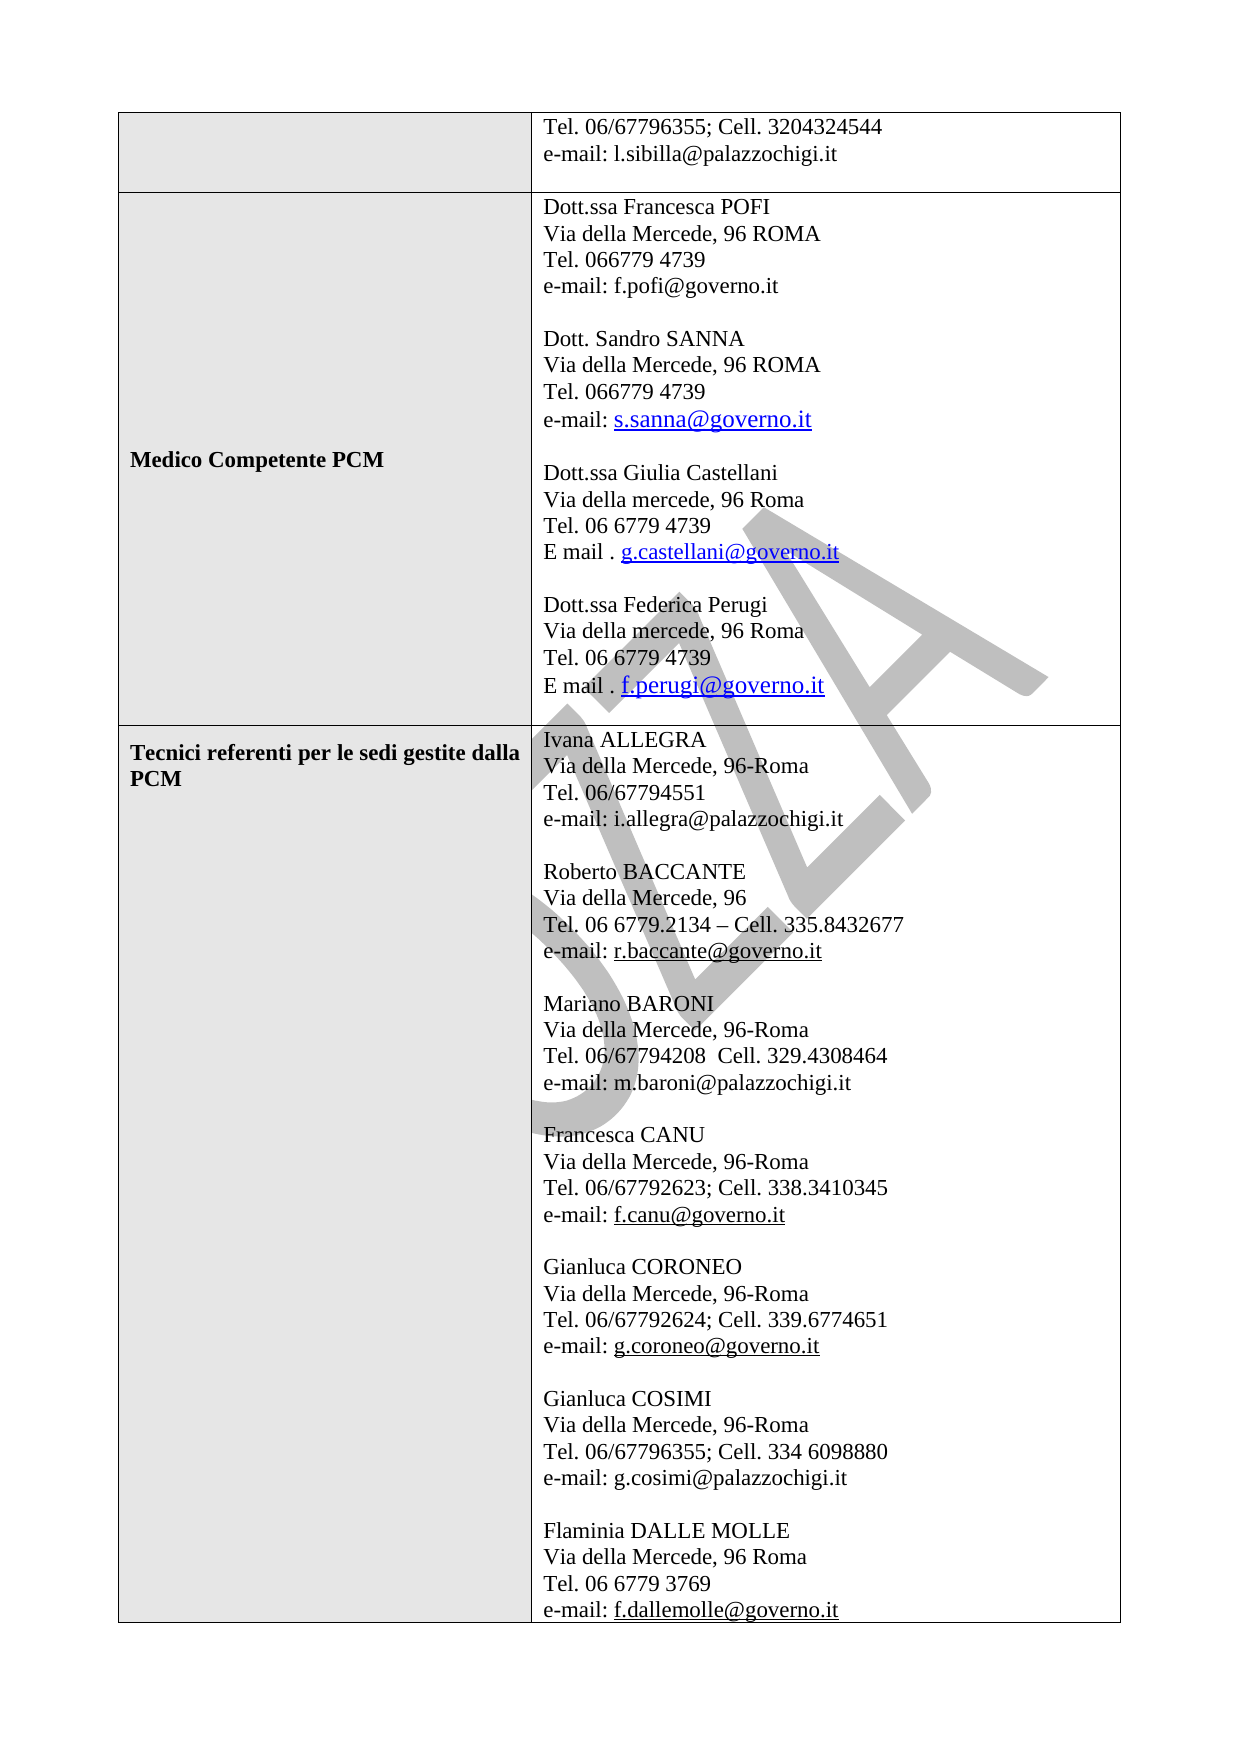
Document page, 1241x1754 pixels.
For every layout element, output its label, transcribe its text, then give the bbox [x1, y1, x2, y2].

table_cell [532, 726, 1120, 1622]
table_cell Dott.ssa Francesca POFI Via della Mercede, 96 ROMA Tel. 066779 4739 e-mail: f.pofi@governo.it Dott. Sandro SANNA Via della Mercede, 96 ROMA Tel. 066779 4739 e-mail: s.sanna@governo.it Dott.ssa Giulia Castellani Via della mercede, 96 Roma Tel. 06 6779 4739 E mail . g.castellani@governo.it Dott.ssa Federica Perugi Via della mercede, 96 Roma Tel. 06 6779 4739 E mail . f.perugi@governo.it [532, 193, 1120, 725]
table_cell Medico Competente PCM [119, 193, 531, 725]
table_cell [532, 113, 1120, 192]
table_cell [119, 113, 531, 192]
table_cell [119, 726, 531, 1622]
